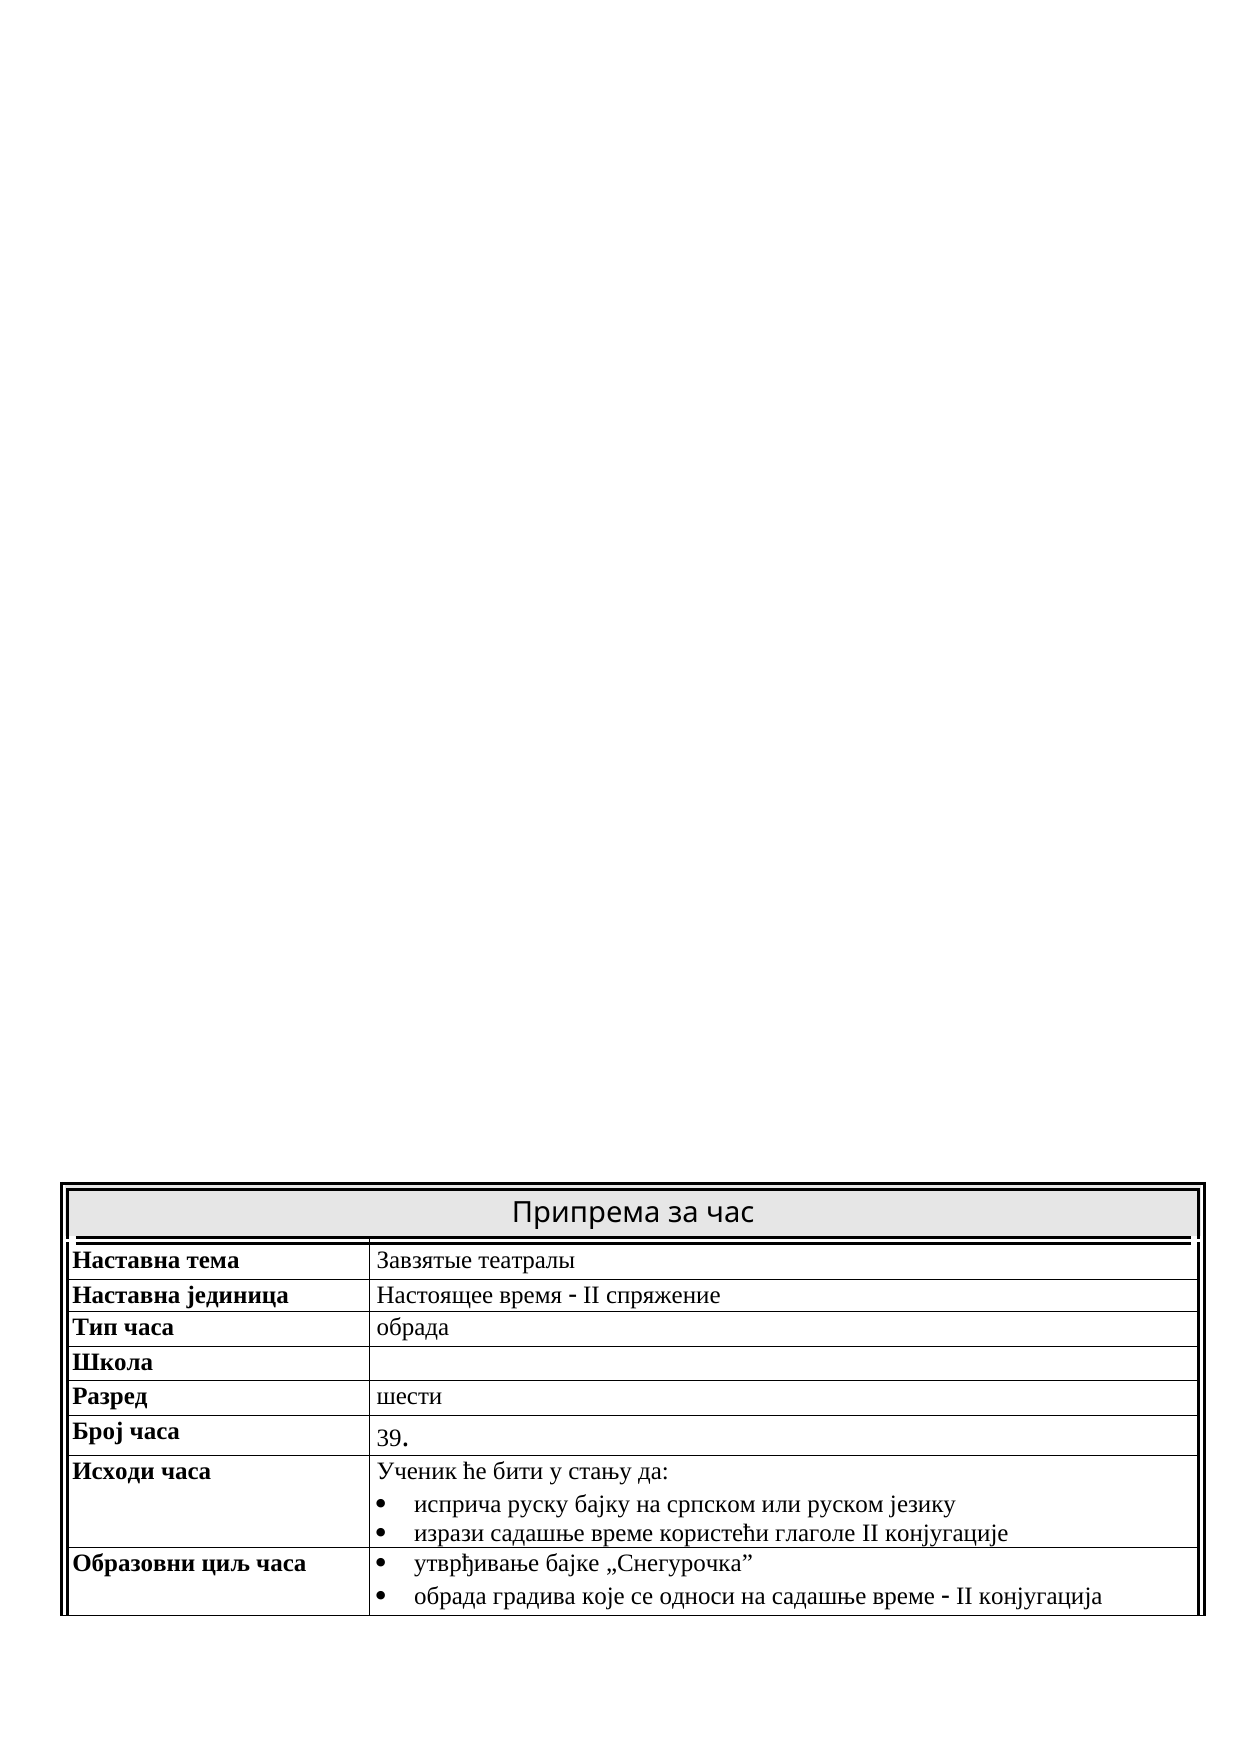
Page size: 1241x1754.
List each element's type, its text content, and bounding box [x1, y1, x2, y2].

table_cell Тип часа [69, 1312, 369, 1346]
table_cell Ученик ће бити у стању да: исприча руску бајку на српском или руском језику изрази садашње време користећи глаголе II конјугације [370, 1456, 1197, 1547]
table_cell Настоящее время II спряжение [370, 1280, 1197, 1311]
table_cell Наставна јединица [69, 1280, 369, 1311]
table_cell [370, 1347, 1197, 1380]
table_cell 39. [370, 1416, 1197, 1455]
table_cell Број часа [69, 1416, 369, 1455]
table_cell Завзятые театралы [370, 1236, 1201, 1279]
table_cell Наставна тема [65, 1236, 369, 1279]
table_cell Школа [69, 1347, 369, 1380]
table_cell обрада [370, 1312, 1197, 1346]
table_cell Образовни циљ часа [69, 1548, 369, 1615]
table_cell утврђивање бајке „Снегурочка” обрада градива које се односи на садашње време II конјугација [370, 1548, 1197, 1615]
table_cell шести [370, 1381, 1197, 1415]
table_cell Исходи часа [69, 1456, 369, 1547]
table_cell Разред [69, 1381, 369, 1415]
table_header Припрема за час [65, 1185, 1201, 1236]
